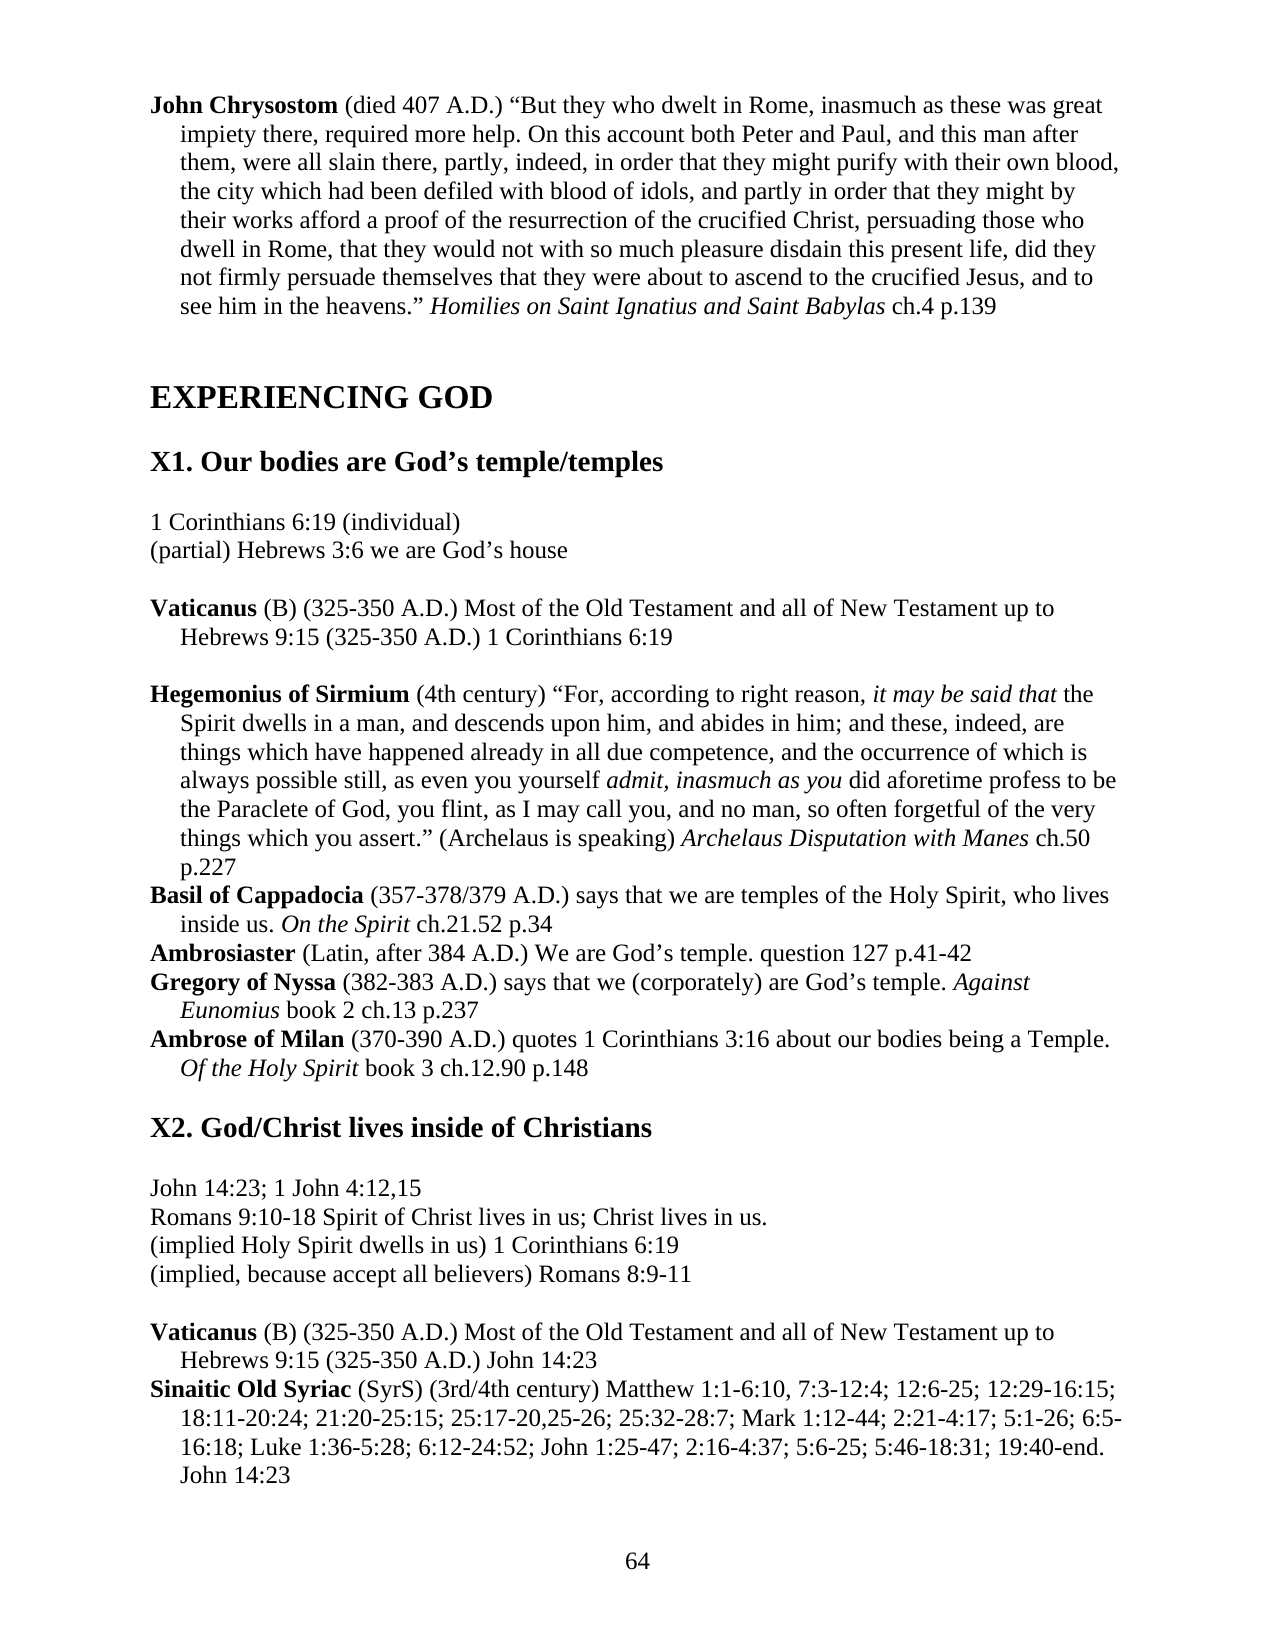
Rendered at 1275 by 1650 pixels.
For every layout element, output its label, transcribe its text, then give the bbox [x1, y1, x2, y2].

text Sinaitic Old Syriac (SyrS) (3rd/4th century) Matthew 1:1-6:10, 7:3-12:4; 12:6-25; 12:29-16:15; 18:11-20:24; 21:20-25:15; 25:17-20,25-26; 25:32-28:7; Mark 1:12-44; 2:21-4:17; 5:1-26; 6:5-16:18; Luke 1:36-5:28; 6:12-24:52; John 1:25-47; 2:16-4:37; 5:6-25; 5:46-18:31; 19:40-end. John 14:23 [150, 1374, 1125, 1489]
text Hegemonius of Sirmium (4th century) “For, according to right reason, it may be said that the Spirit dwells in a man, and descends upon him, and abides in him; and these, indeed, are things which have happened already in all due competence, and the occurrence of which is always possible still, as even you yourself admit, inasmuch as you did aforetime profess to be the Paraclete of God, you flint, as I may call you, and no man, so often forgetful of the very things which you assert.” (Archelaus is speaking) Archelaus Disputation with Manes ch.50 p.227 [150, 679, 1125, 881]
subtitle X2. God/Christ lives inside of Christians [150, 1111, 1125, 1144]
text John Chrysostom (died 407 A.D.) “But they who dwelt in Rome, inasmuch as these was great impiety there, required more help. On this account both Peter and Paul, and this man after them, were all slain there, partly, indeed, in order that they might purify with their own blood, the city which had been defiled with blood of idols, and partly in order that they might by their works afford a proof of the resurrection of the crucified Christ, persuading those who dwell in Rome, that they would not with so much pleasure disdain this present life, did they not firmly persuade themselves that they were about to ascend to the crucified Jesus, and to see him in the heavens.” Homilies on Saint Ignatius and Saint Babylas ch.4 p.139 [150, 90, 1125, 320]
text Ambrose of (370-390 A.D.) quotes 1 Corinthians 3:16 about our bodies being a . Of the Holy Spirit book 3 ch.12.90 p.148 [150, 1024, 1125, 1082]
text Basil of (357-378/379 A.D.) says that we are temples of the Holy Spirit, who lives inside us. On the Spirit ch.21.52 p.34 [150, 881, 1125, 938]
subtitle Experiencing God [150, 377, 1125, 416]
text John 14:23; 1 John 4:12,15 [150, 1173, 1125, 1202]
text Gregory of Nyssa (382-383 A.D.) says that we (corporately) are God’s temple. Against Eunomius book 2 ch.13 p.237 [150, 967, 1125, 1024]
text Vaticanus (B) (325-350 A.D.) Most of the Old Testament and all of New Testament up to Hebrews 9:15 (325-350 A.D.) 1 Corinthians 6:19 [150, 593, 1125, 651]
text Ambrosiaster (Latin, after 384 A.D.) We are God’s temple. question 127 p.41-42 [150, 938, 1125, 967]
subtitle X1. Our bodies are God’s temple/temples [150, 444, 1125, 478]
text (partial) Hebrews 3:6 we are God’s house [150, 536, 1125, 564]
text (implied Holy Spirit dwells in us) 1 Corinthians 6:19 [150, 1230, 1125, 1259]
text Romans 9:10-18 Spirit of Christ lives in us; Christ lives in us. [150, 1202, 1125, 1230]
text 1 Corinthians 6:19 (individual) [150, 507, 1125, 536]
text Vaticanus (B) (325-350 A.D.) Most of the Old Testament and all of New Testament up to Hebrews 9:15 (325-350 A.D.) John 14:23 [150, 1317, 1125, 1374]
text (implied, because accept all believers) Romans 8:9-11 [150, 1259, 1125, 1288]
